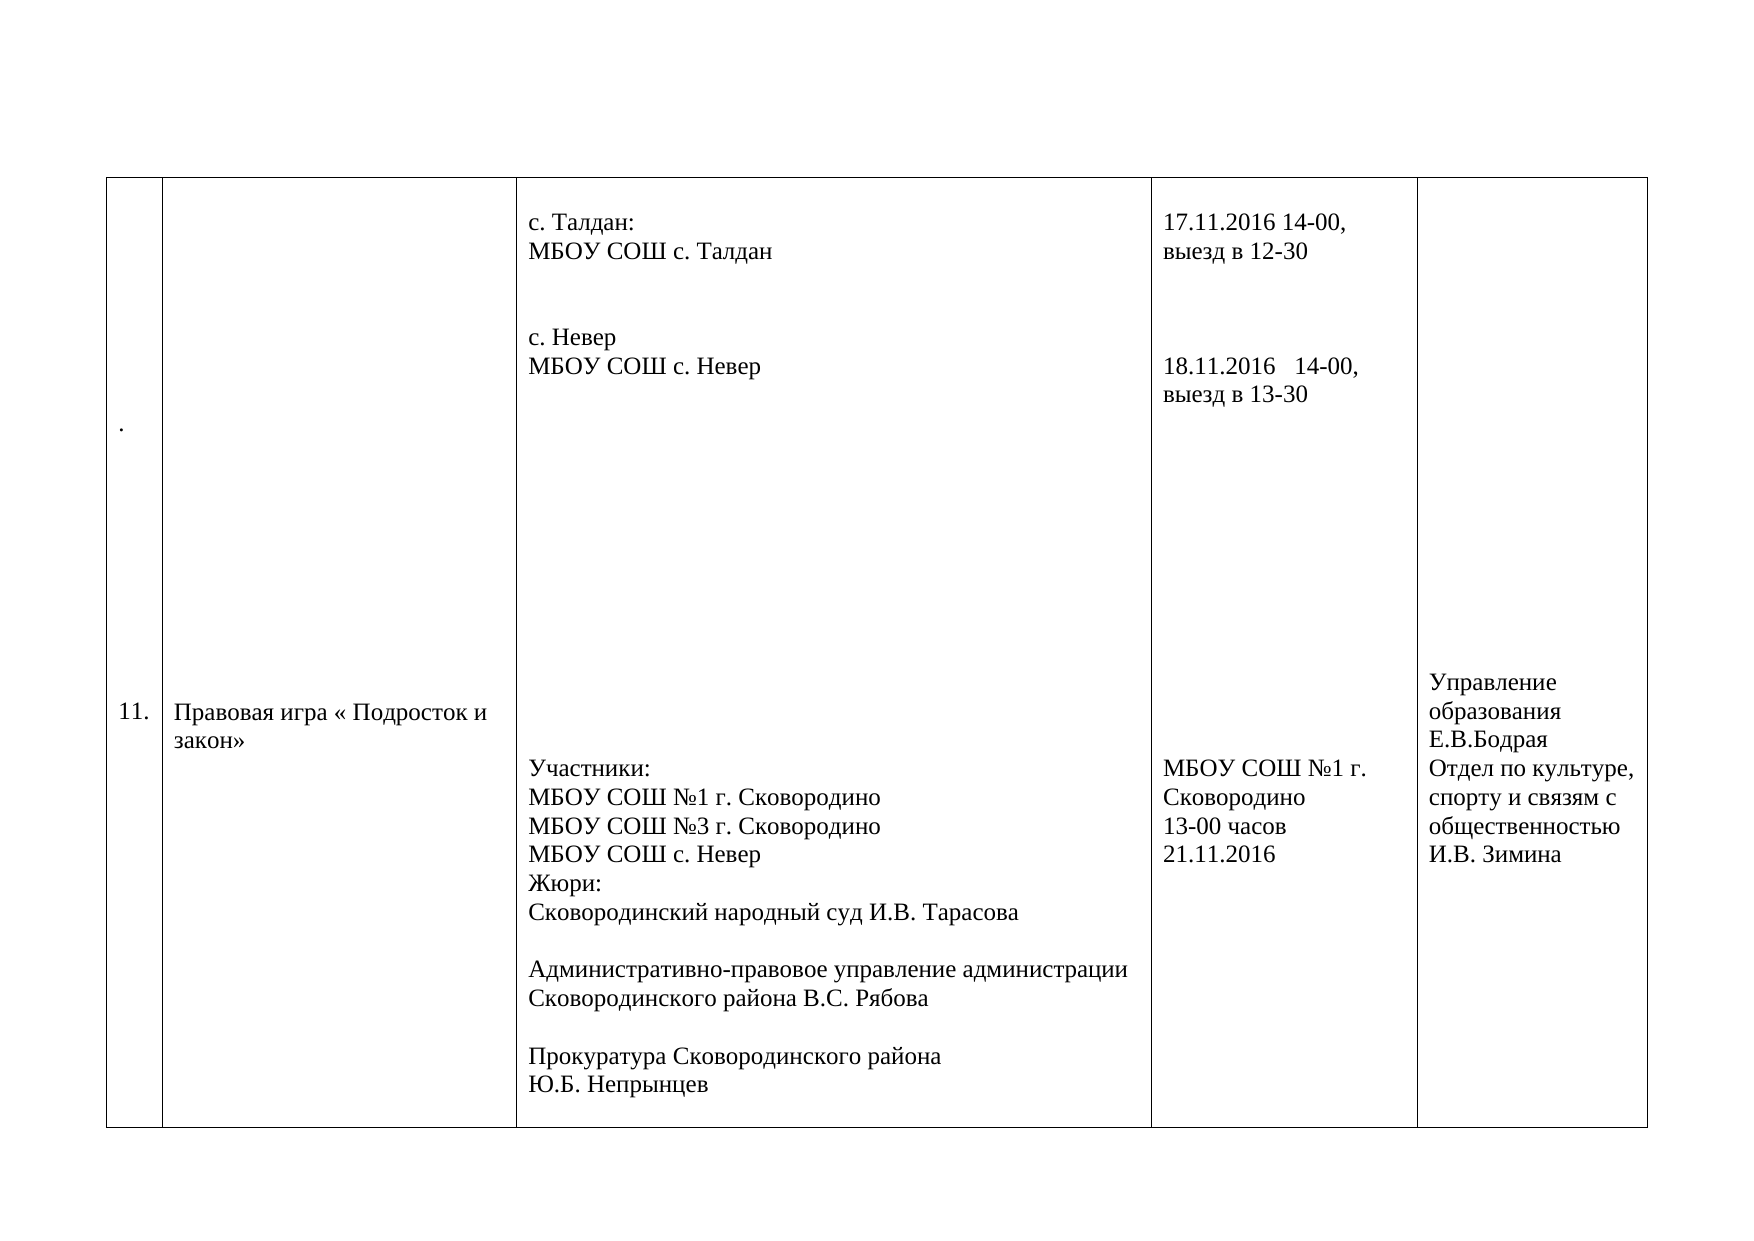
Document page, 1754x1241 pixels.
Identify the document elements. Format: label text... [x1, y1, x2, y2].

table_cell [163, 178, 516, 1127]
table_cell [517, 178, 1151, 1127]
table_cell 10. . 11. [107, 178, 162, 1127]
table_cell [1152, 178, 1417, 1127]
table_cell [1418, 178, 1647, 1127]
